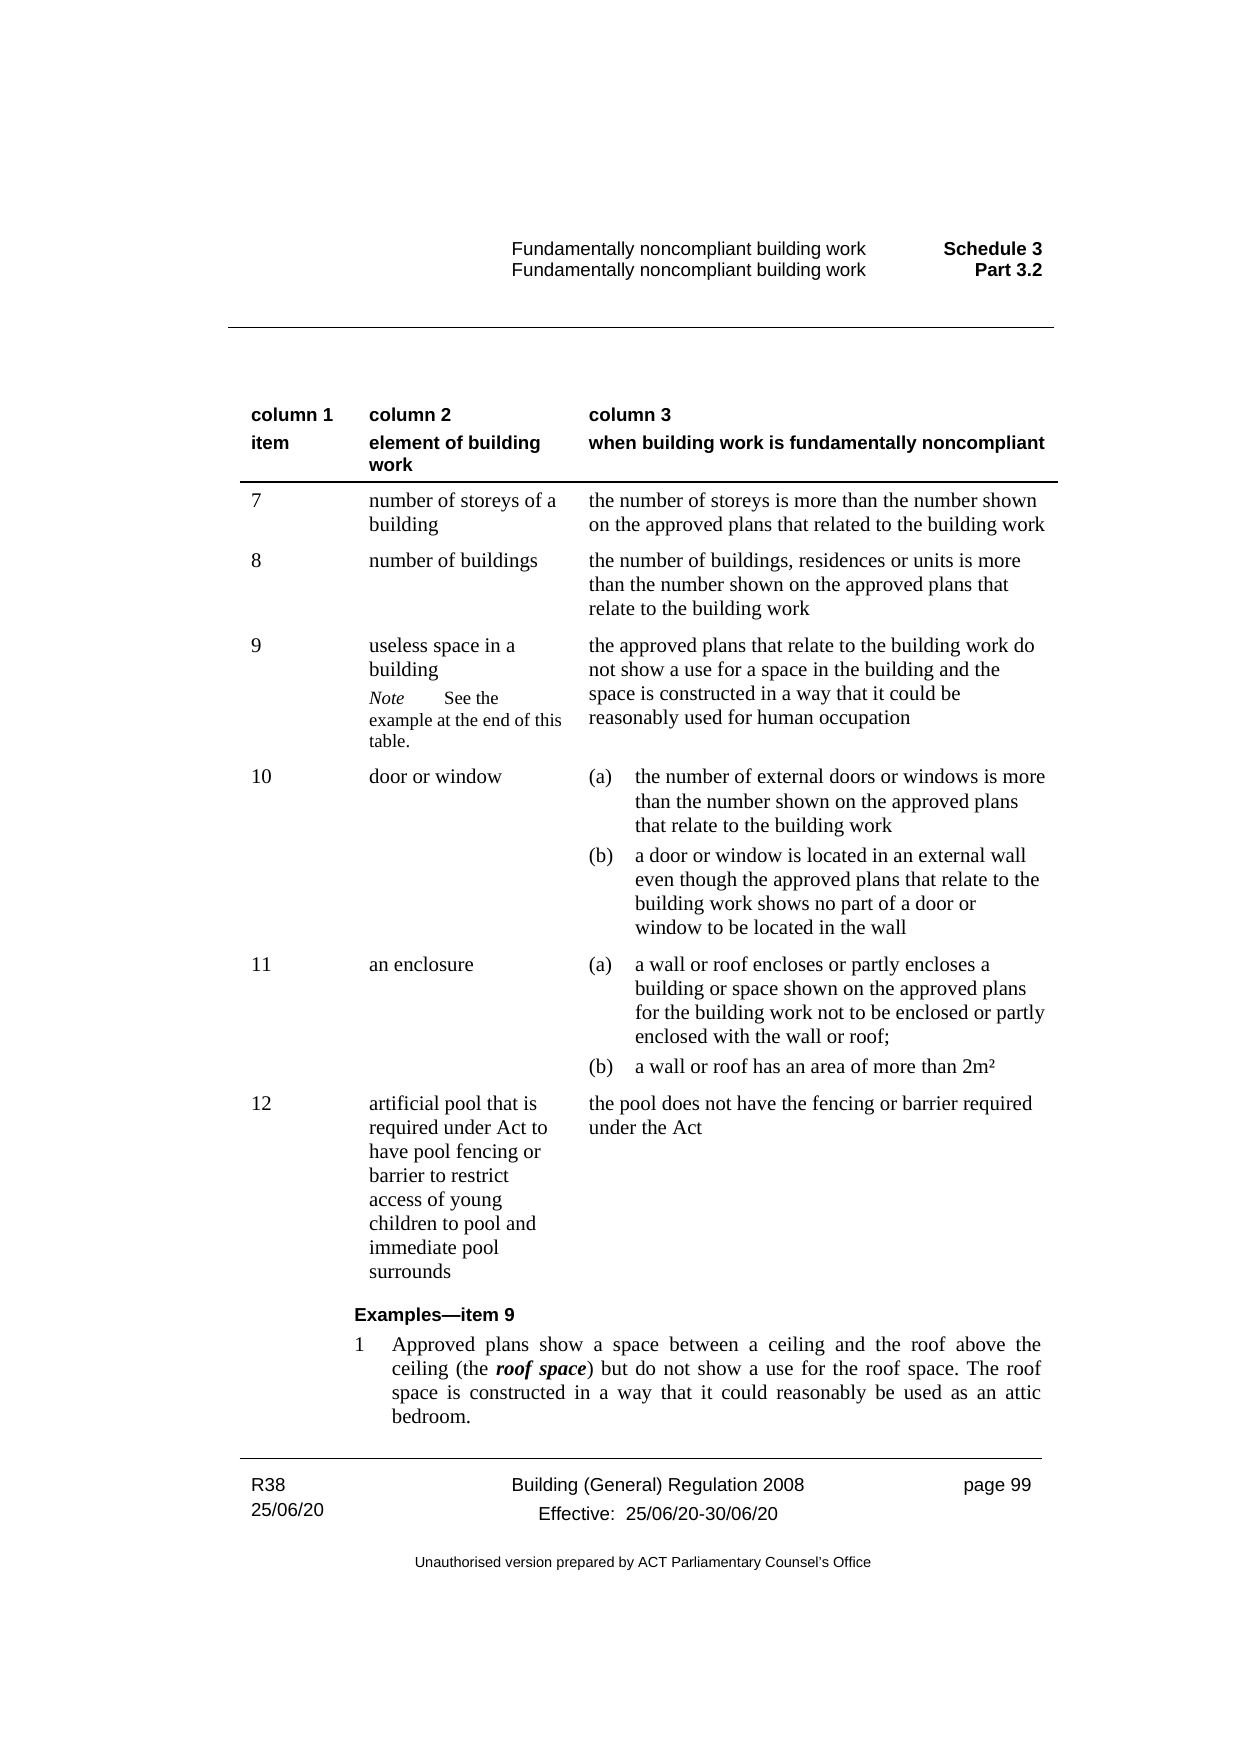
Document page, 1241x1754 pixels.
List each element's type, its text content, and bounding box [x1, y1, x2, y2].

table_cell 11 [240, 945, 358, 1084]
table_cell artificial pool that is required under Act to have pool fencing or barrier to restrict access of young children to pool and immediate pool surrounds [358, 1085, 577, 1289]
table_cell useless space in a building Note See the example at the end of this table. [358, 627, 577, 758]
table_cell 8 [240, 542, 358, 627]
table_header column 3 when building work is fundamentally noncompliant [578, 404, 1058, 481]
table_cell 10 [240, 758, 358, 945]
table_cell the number of buildings, residences or units is more than the number shown on the approved plans that relate to the building work [578, 542, 1058, 627]
table_cell the approved plans that relate to the building work do not show a use for a space in the building and the space is constructed in a way that it could be reasonably used for human occupation [578, 627, 1058, 758]
table_cell (a) the number of external doors or windows is more than the number shown on the approved plans that relate to the building work (b) a door or window is located in an external wall even though the approved plans that relate to the building work shows no part of a door or window to be located in the wall [578, 758, 1058, 945]
table_cell the pool does not have the fencing or barrier required under the Act [578, 1085, 1058, 1289]
text 1 Approved plans show a space between a ceiling and the roof above the ceiling (the roof space) but do not show a use for the roof space. The roof space is constructed in a way that it could reasonably be used as an attic bedroom. [354, 1332, 1042, 1428]
table_cell an enclosure [358, 945, 577, 1084]
table_header column 1 item [240, 404, 358, 481]
table_cell number of buildings [358, 542, 577, 627]
table_cell the number of storeys is more than the number shown on the approved plans that related to the building work [578, 483, 1058, 542]
table_cell (a) a wall or roof encloses or partly encloses a building or space shown on the approved plans for the building work not to be enclosed or partly enclosed with the wall or roof; (b) a wall or roof has an area of more than 2m² [578, 945, 1058, 1084]
table_cell 9 [240, 627, 358, 758]
table_cell number of storeys of a building [358, 483, 577, 542]
table_header column 2 element of building work [358, 404, 577, 481]
table_cell door or window [358, 758, 577, 945]
table_cell 12 [240, 1085, 358, 1289]
table_cell 7 [240, 483, 358, 542]
text Examples—item 9 [354, 1304, 1042, 1326]
